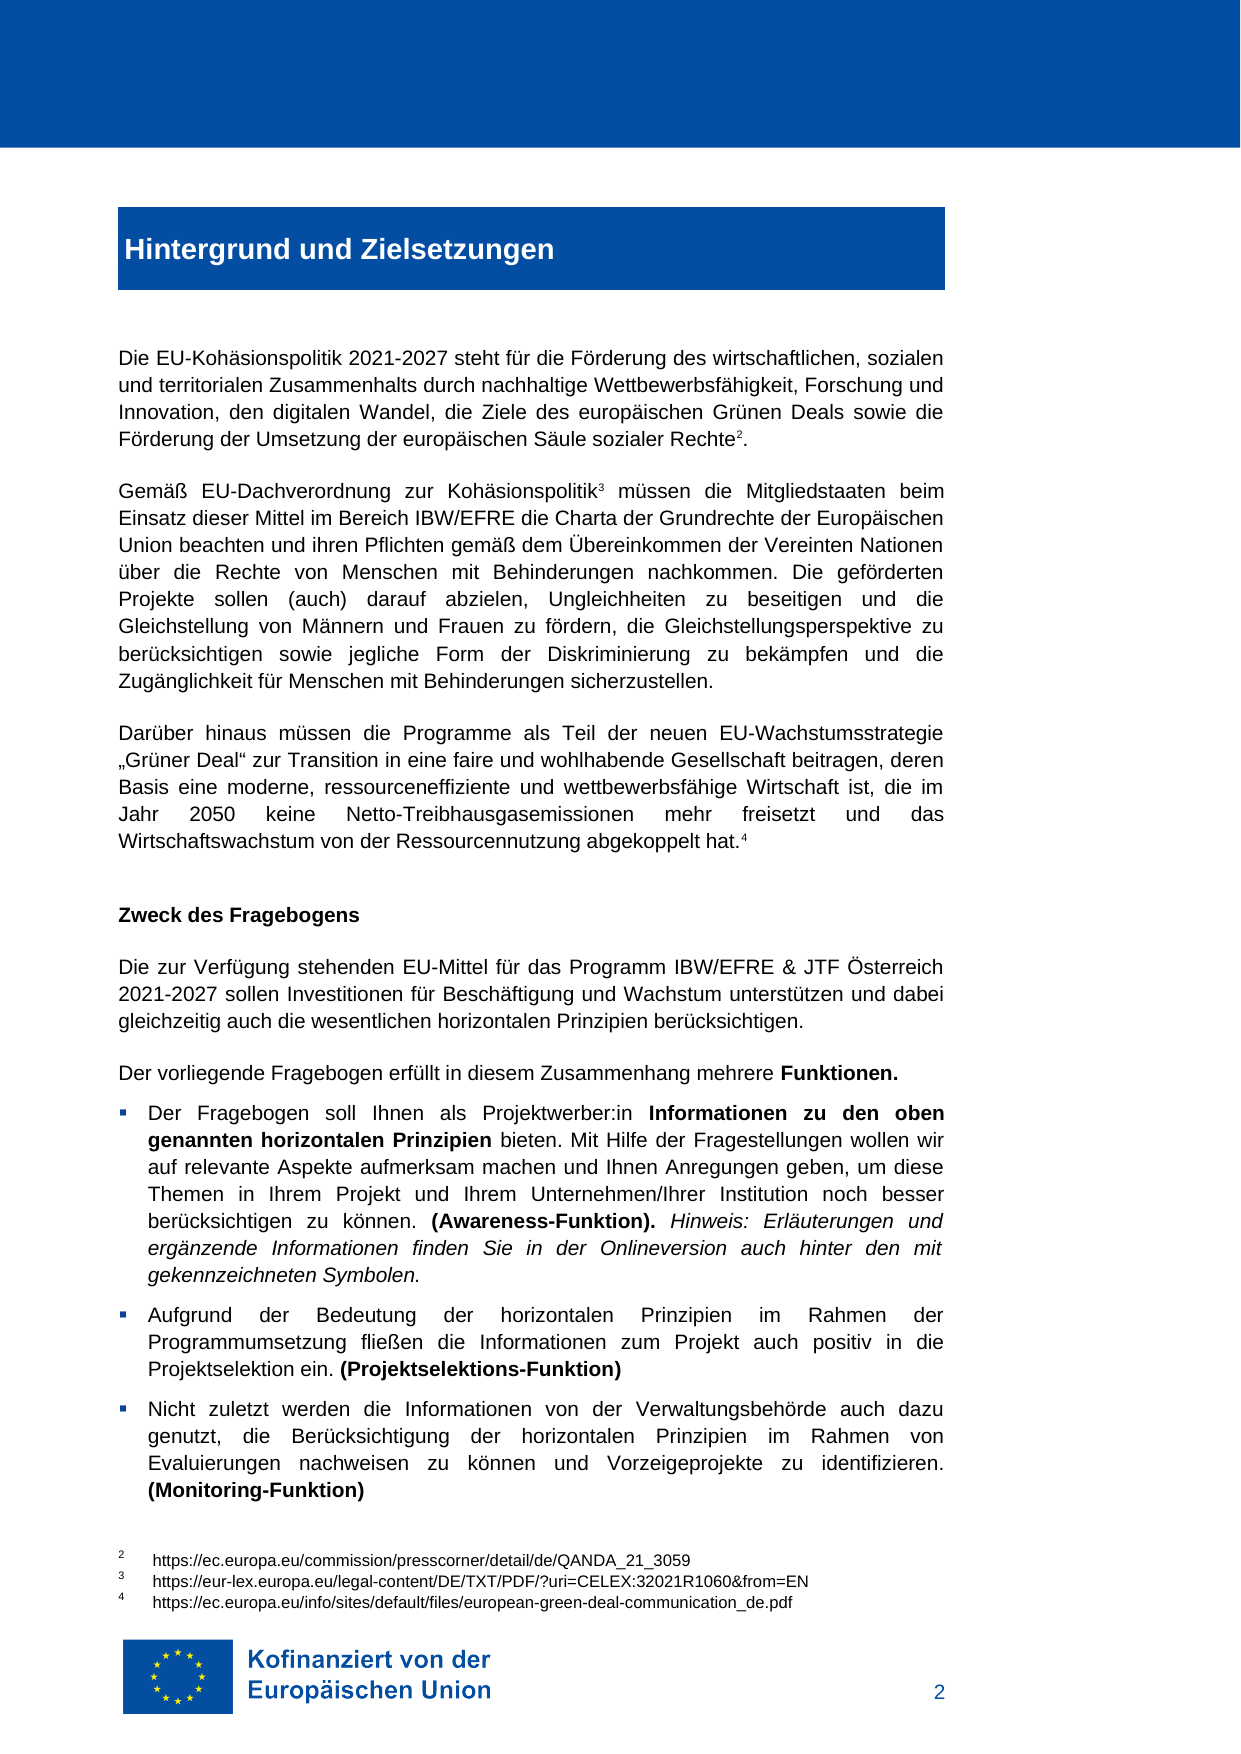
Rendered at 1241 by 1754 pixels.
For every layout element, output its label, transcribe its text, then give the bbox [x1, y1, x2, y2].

table_header Hintergrund und Zielsetzungen [118, 207, 945, 290]
text Aufgrund der Bedeutung der horizontalen Prinzipien im Rahmen der Programmumsetzung fließen die Informationen zum Projekt auch positiv in die Projektselektion ein. (Projektselektions-Funktion) [118, 1300, 945, 1381]
text Der vorliegende Fragebogen erfüllt in diesem Zusammenhang mehrere Funktionen. [118, 1058, 945, 1085]
picture [118, 1635, 513, 1719]
text Darüber hinaus müssen die Programme als Teil der neuen EU-Wachstumsstrategie „Grüner Deal“ zur Transition in eine faire und wohlhabende Gesellschaft beitragen, deren Basis eine moderne, ressourceneffiziente und wettbewerbsfähige Wirtschaft ist, die im Jahr 2050 keine Netto-Treibhausgasemissionen mehr freisetzt und das Wirtschaftswachstum von der Ressourcennutzung abgekoppelt hat. [118, 717, 945, 853]
text Die zur Verfügung stehenden EU-Mittel für das Programm IBW/EFRE & JTF Österreich 2021-2027 sollen Investitionen für Beschäftigung und Wachstum unterstützen und dabei gleichzeitig auch die wesentlichen horizontalen Prinzipien berücksichtigen. [118, 952, 945, 1033]
text Gemäß EU-Dachverordnung zur Kohäsionspolitik müssen die Mitgliedstaaten beim Einsatz dieser Mittel im Bereich IBW/EFRE die Charta der Grundrechte der Europäischen Union beachten und ihren Pflichten gemäß dem Übereinkommen der Vereinten Nationen über die Rechte von Menschen mit Behinderungen nachkommen. Die geförderten Projekte sollen (auch) darauf abzielen, Ungleichheiten zu beseitigen und die Gleichstellung von Männern und Frauen zu fördern, die Gleichstellungsperspektive zu berücksichtigen sowie jegliche Form der Diskriminierung zu bekämpfen und die Zugänglichkeit für Menschen mit Behinderungen sicherzustellen. [118, 476, 945, 692]
text Die EU-Kohäsionspolitik 2021-2027 steht für die Förderung des wirtschaftlichen, sozialen und territorialen Zusammenhalts durch nachhaltige Wettbewerbsfähigkeit, Forschung und Innovation, den digitalen Wandel, die Ziele des europäischen Grünen Deals sowie die Förderung der Umsetzung der europäischen Säule sozialer Rechte. [118, 342, 945, 451]
text Nicht zuletzt werden die Informationen von der Verwaltungsbehörde auch dazu genutzt, die Berücksichtigung der horizontalen Prinzipien im Rahmen von Evaluierungen nachweisen zu können und Vorzeigeprojekte zu identifizieren. (Monitoring-Funktion) [118, 1393, 945, 1502]
text Zweck des Fragebogens [118, 903, 945, 927]
text Der Fragebogen soll Ihnen als Projektwerber:in Informationen zu den oben genannten horizontalen Prinzipien bieten. Mit Hilfe der Fragestellungen wollen wir auf relevante Aspekte aufmerksam machen und Ihnen Anregungen geben, um diese Themen in Ihrem Projekt und Ihrem Unternehmen/Ihrer Institution noch besser berücksichtigen zu können. (Awareness-Funktion). Hinweis: Erläuterungen und ergänzende Informationen finden Sie in der Onlineversion auch hinter den mit gekennzeichneten Symbolen. [118, 1098, 945, 1287]
